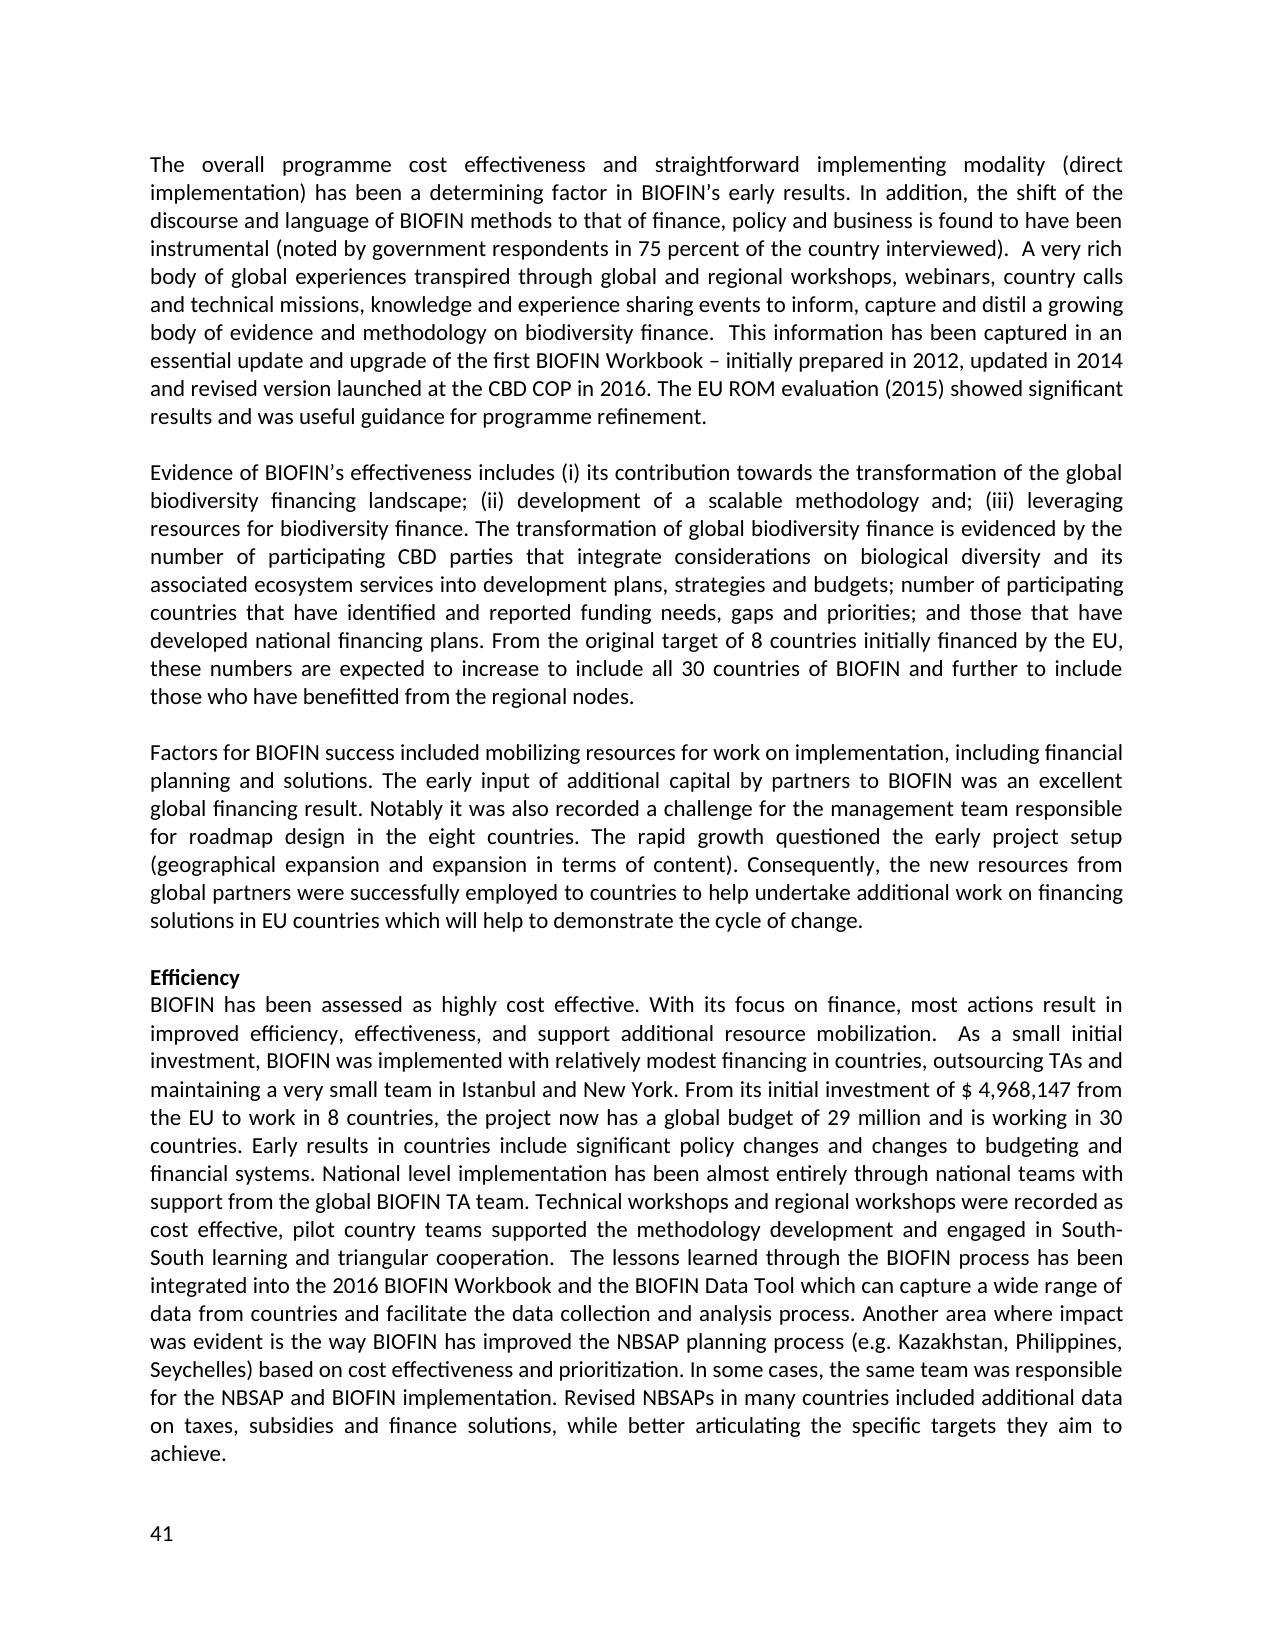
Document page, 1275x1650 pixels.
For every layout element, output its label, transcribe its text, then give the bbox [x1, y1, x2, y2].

text Factors for BIOFIN success included mobilizing resources for work on implementation, including financial planning and solutions. The early input of additional capital by partners to BIOFIN was an excellent global financing result. Notably it was also recorded a challenge for the management team responsible for roadmap design in the eight countries. The rapid growth questioned the early project setup (geographical expansion and expansion in terms of content). Consequently, the new resources from global partners were successfully employed to countries to help undertake additional work on financing solutions in EU countries which will help to demonstrate the cycle of change. [150, 738, 1125, 934]
text BIOFIN has been assessed as highly cost effective. With its focus on finance, most actions result in improved efficiency, effectiveness, and support additional resource mobilization. As a small initial investment, BIOFIN was implemented with relatively modest financing in countries, outsourcing TAs and maintaining a very small team in Istanbul and New York. From its initial investment of $ 4,968,147 from the EU to work in 8 countries, the project now has a global budget of 29 million and is working in 30 countries. Early results in countries include significant policy changes and changes to budgeting and financial systems. National level implementation has been almost entirely through national teams with support from the global BIOFIN TA team. Technical workshops and regional workshops were recorded as cost effective, pilot country teams supported the methodology development and engaged in South-South learning and triangular cooperation. The lessons learned through the BIOFIN process has been integrated into the 2016 BIOFIN Workbook and the BIOFIN Data Tool which can capture a wide range of data from countries and facilitate the data collection and analysis process. Another area where impact was evident is the way BIOFIN has improved the NBSAP planning process (e.g. Kazakhstan, Philippines, Seychelles) based on cost effectiveness and prioritization. In some cases, the same team was responsible for the NBSAP and BIOFIN implementation. Revised NBSAPs in many countries included additional data on taxes, subsidies and finance solutions, while better articulating the specific targets they aim to achieve. [150, 991, 1125, 1467]
text Evidence of BIOFIN’s effectiveness includes (i) its contribution towards the transformation of the global biodiversity financing landscape; (ii) development of a scalable methodology and; (iii) leveraging resources for biodiversity finance. The transformation of global biodiversity finance is evidenced by the number of participating CBD parties that integrate considerations on biological diversity and its associated ecosystem services into development plans, strategies and budgets; number of participating countries that have identified and reported funding needs, gaps and priorities; and those that have developed national financing plans. From the original target of 8 countries initially financed by the EU, these numbers are expected to increase to include all 30 countries of BIOFIN and further to include those who have benefitted from the regional nodes. [150, 458, 1125, 710]
text The overall programme cost effectiveness and straightforward implementing modality (direct implementation) has been a determining factor in BIOFIN’s early results. In addition, the shift of the discourse and language of BIOFIN methods to that of finance, policy and business is found to have been instrumental (noted by government respondents in 75 percent of the country interviewed). A very rich body of global experiences transpired through global and regional workshops, webinars, country calls and technical missions, knowledge and experience sharing events to inform, capture and distil a growing body of evidence and methodology on biodiversity finance. This information has been captured in an essential update and upgrade of the first BIOFIN Workbook – initially prepared in 2012, updated in 2014 and revised version launched at the CBD COP in 2016. The EU ROM evaluation (2015) showed significant results and was useful guidance for programme refinement. [150, 150, 1125, 430]
text Efficiency [150, 963, 1125, 991]
